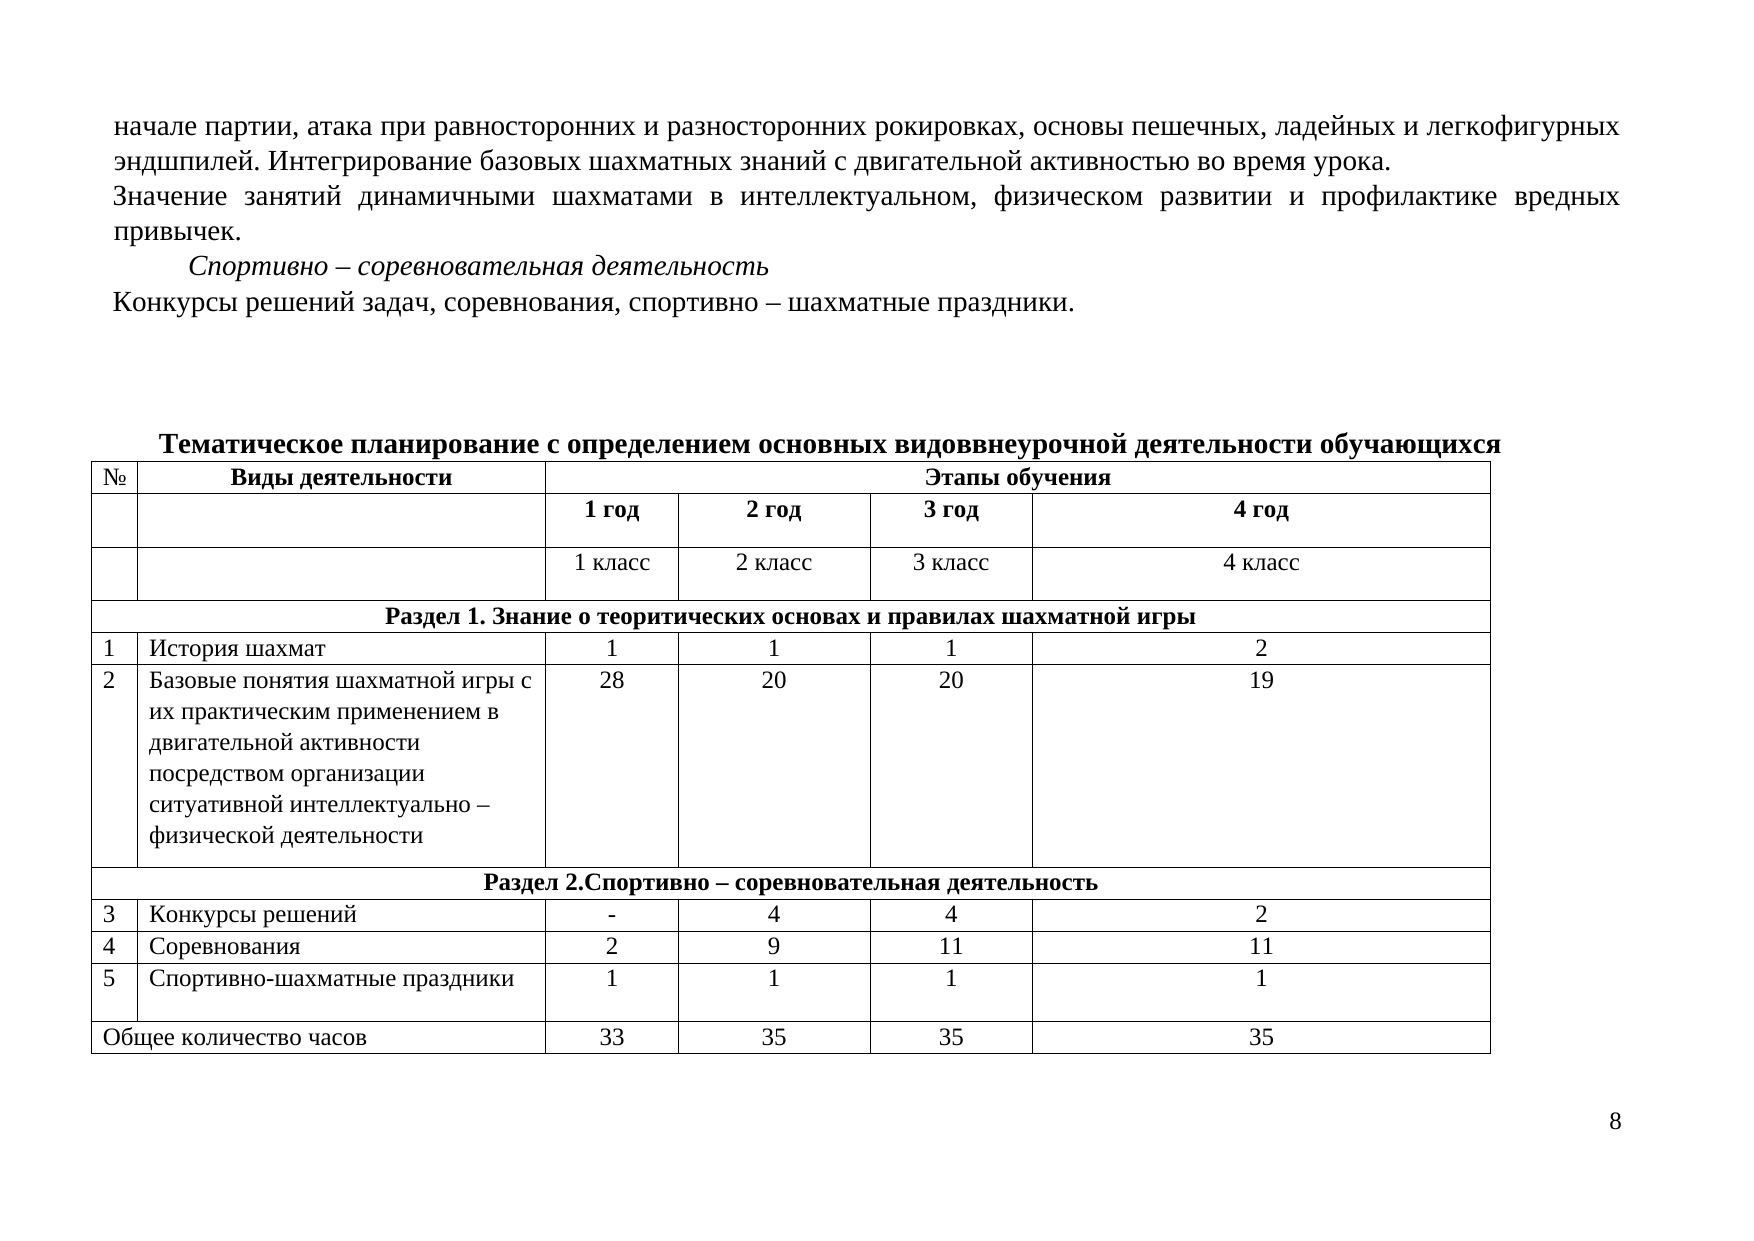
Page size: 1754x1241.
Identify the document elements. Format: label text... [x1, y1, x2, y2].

table_cell Соревнования [138, 932, 545, 963]
table_cell [138, 548, 545, 600]
table_cell 1 [871, 633, 1032, 664]
table_cell 1 класс [546, 548, 678, 600]
table_cell 5 [92, 964, 137, 1021]
table_cell 4 [92, 932, 137, 963]
table_cell 3 год [871, 494, 1032, 546]
table_cell 9 [679, 932, 870, 963]
table_cell 2 [546, 932, 678, 963]
table_cell Общее количество часов [92, 1022, 545, 1053]
table_cell 4 год [1033, 494, 1490, 546]
table_cell 2 [1033, 633, 1490, 664]
table_cell [92, 548, 137, 600]
table_cell 2 год [679, 494, 870, 546]
table_cell 1 [871, 964, 1032, 1021]
table_cell 11 [871, 932, 1032, 963]
table_cell 11 [1033, 932, 1490, 963]
table_header № [92, 462, 137, 493]
table_cell Конкурсы решений [138, 900, 545, 931]
table_cell - [546, 900, 678, 931]
table_cell 35 [1033, 1022, 1490, 1053]
table_cell 4 класс [1033, 548, 1490, 600]
table_cell 1 год [546, 494, 678, 546]
text Спортивно – соревновательная деятельность [188, 248, 1622, 282]
table_cell 1 [546, 964, 678, 1021]
table_header Этапы обучения [546, 462, 1490, 493]
table_cell 2 [92, 665, 137, 866]
text Конкурсы решений задач, соревнования, спортивно – шахматные праздники. [112, 284, 1622, 318]
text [112, 108, 1622, 177]
table_cell [92, 494, 137, 546]
table_cell Спортивно-шахматные праздники [138, 964, 545, 1021]
table_cell 3 [92, 900, 137, 931]
table_cell 35 [679, 1022, 870, 1053]
table_cell 28 [546, 665, 678, 866]
text Тематическое планирование с определением основных видоввнеурочной деятельности обучающихся [158, 426, 1622, 459]
table_cell Раздел 1. Знание о теоритических основах и правилах шахматной игры [92, 601, 1490, 632]
table_cell 2 класс [679, 548, 870, 600]
table_cell Раздел 2.Спортивно – соревновательная деятельность [92, 868, 1490, 898]
table_header Виды деятельности [138, 462, 545, 493]
table_cell 1 [1033, 964, 1490, 1021]
table_cell [138, 494, 545, 546]
table_cell История шахмат [138, 633, 545, 664]
table_cell Базовые понятия шахматной игры с их практическим применением в двигательной активности посредством организации ситуативной интеллектуально – физической деятельности [138, 665, 545, 866]
table_cell 1 [546, 633, 678, 664]
table_cell 1 [679, 964, 870, 1021]
table_cell 20 [679, 665, 870, 866]
table_cell 2 [1033, 900, 1490, 931]
table_cell 35 [871, 1022, 1032, 1053]
table_cell 4 [679, 900, 870, 931]
table_cell 19 [1033, 665, 1490, 866]
table_cell 4 [871, 900, 1032, 931]
text Значение занятий динамичными шахматами в интеллектуальном, физическом развитии и профилактике вредных привычек. [112, 178, 1622, 246]
table_cell 3 класс [871, 548, 1032, 600]
table_cell 20 [871, 665, 1032, 866]
table_cell 1 [92, 633, 137, 664]
table_cell 1 [679, 633, 870, 664]
table_cell 33 [546, 1022, 678, 1053]
